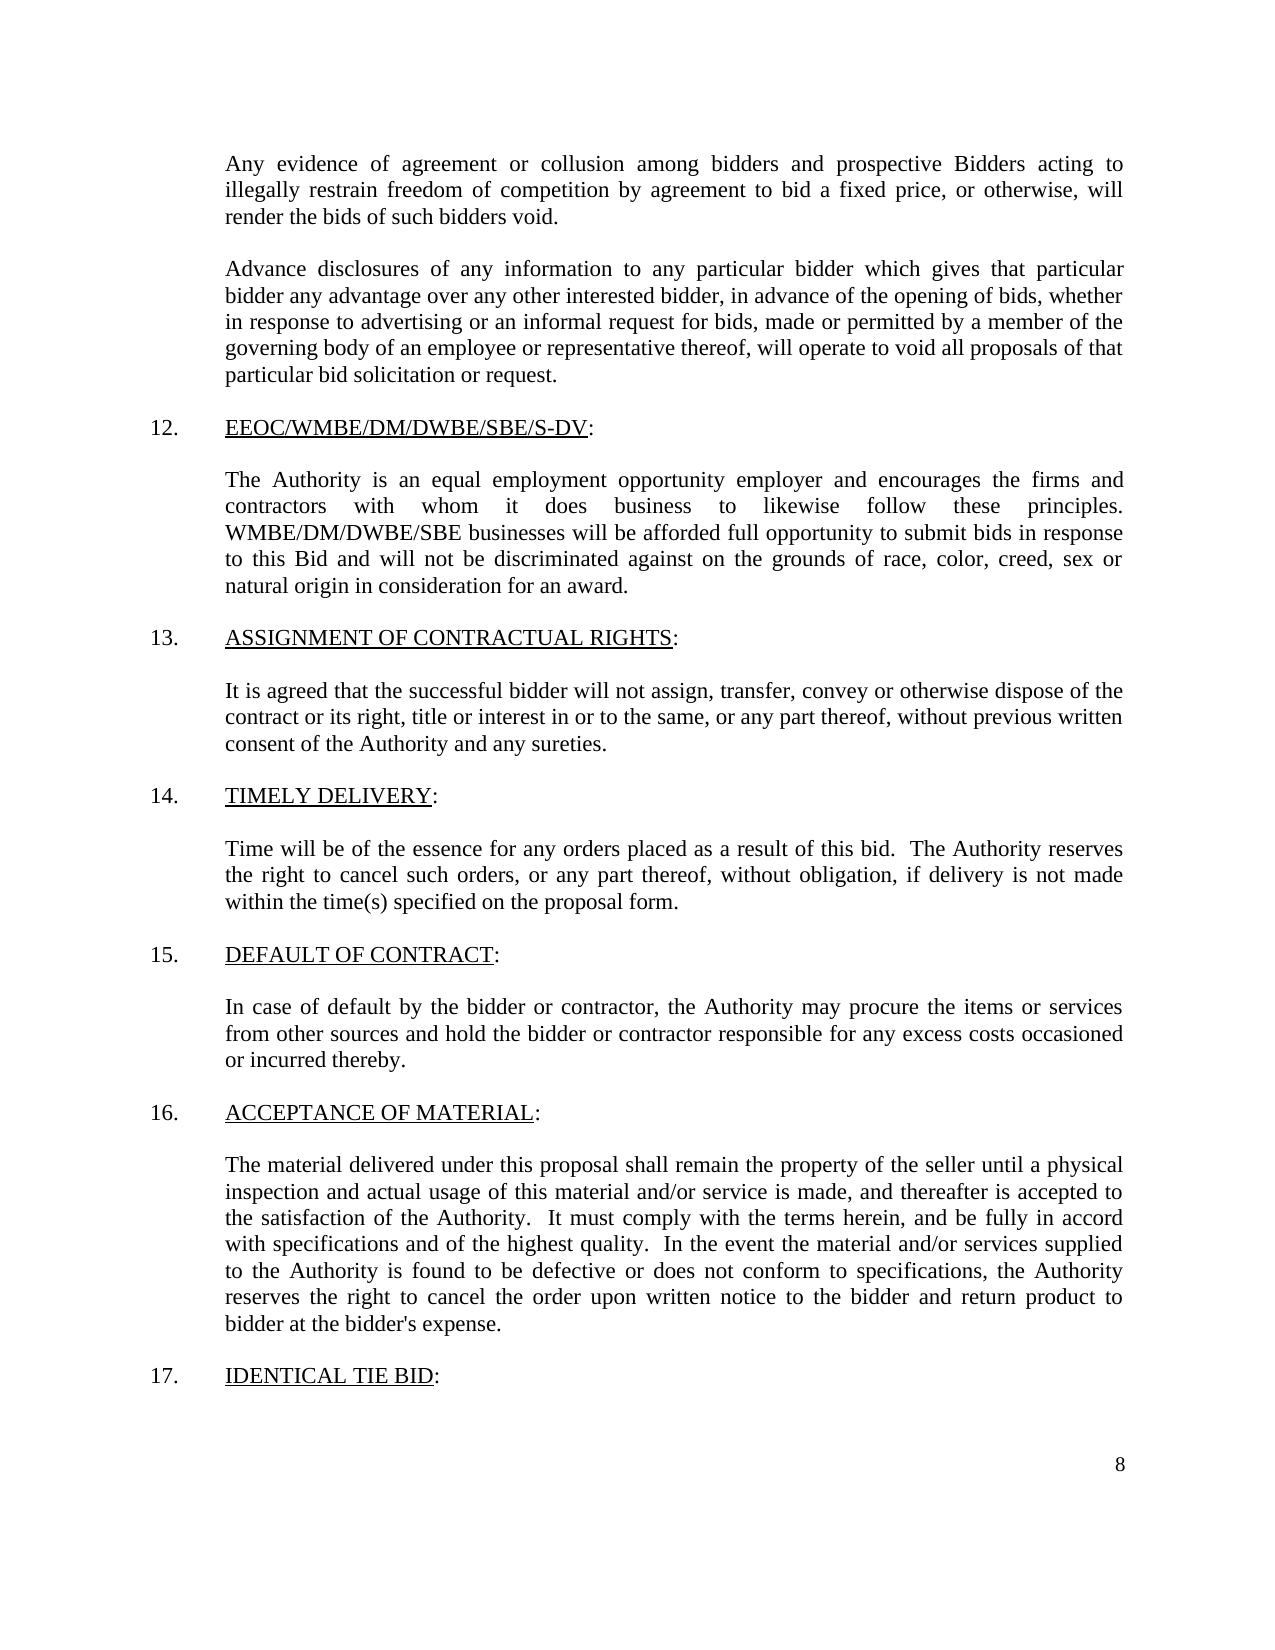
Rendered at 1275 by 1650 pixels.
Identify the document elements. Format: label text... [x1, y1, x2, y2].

text Advance disclosures of any information to any particular bidder which gives that particular bidder any advantage over any other interested bidder, in advance of the opening of bids, whether in response to advertising or an informal request for bids, made or permitted by a member of the governing body of an employee or representative thereof, will operate to void all proposals of that particular bid solicitation or request. [225, 255, 1125, 387]
text Any evidence of agreement or collusion among bidders and prospective Bidders acting to illegally restrain freedom of competition by agreement to bid a fixed price, or otherwise, will render the bids of such bidders void. [225, 150, 1125, 229]
text 17. IDENTICAL TIE BID: [150, 1362, 1125, 1389]
text 15. DEFAULT OF CONTRACT: [150, 941, 1125, 967]
text The Authority is an equal employment opportunity employer and encourages the firms and contractors with whom it does business to likewise follow these principles. WMBE/DM/DWBE/SBE businesses will be afforded full opportunity to submit bids in response to this Bid and will not be discriminated against on the grounds of race, color, creed, sex or natural origin in consideration for an award. [225, 466, 1125, 598]
text 16. ACCEPTANCE OF MATERIAL: [150, 1099, 1125, 1125]
text Time will be of the essence for any orders placed as a result of this bid. The Authority reserves the right to cancel such orders, or any part thereof, without obligation, if delivery is not made within the time(s) specified on the proposal form. [225, 835, 1125, 914]
text 14. TIMELY DELIVERY: [150, 782, 1125, 809]
text It is agreed that the successful bidder will not assign, transfer, convey or otherwise dispose of the contract or its right, title or interest in or to the same, or any part thereof, without previous written consent of the Authority and any sureties. [225, 677, 1125, 756]
text 13. ASSIGNMENT OF CONTRACTUAL RIGHTS: [150, 624, 1125, 651]
text 12. EEOC/WMBE/DM/DWBE/SBE/S-DV: [150, 413, 1125, 440]
text In case of default by the bidder or contractor, the Authority may procure the items or services from other sources and hold the bidder or contractor responsible for any excess costs occasioned or incurred thereby. [225, 993, 1125, 1072]
text The material delivered under this proposal shall remain the property of the seller until a physical inspection and actual usage of this material and/or service is made, and thereafter is accepted to the satisfaction of the Authority. It must comply with the terms herein, and be fully in accord with specifications and of the highest quality. In the event the material and/or services supplied to the Authority is found to be defective or does not conform to specifications, the Authority reserves the right to cancel the order upon written notice to the bidder and return product to bidder at the bidder's expense. [225, 1151, 1125, 1336]
